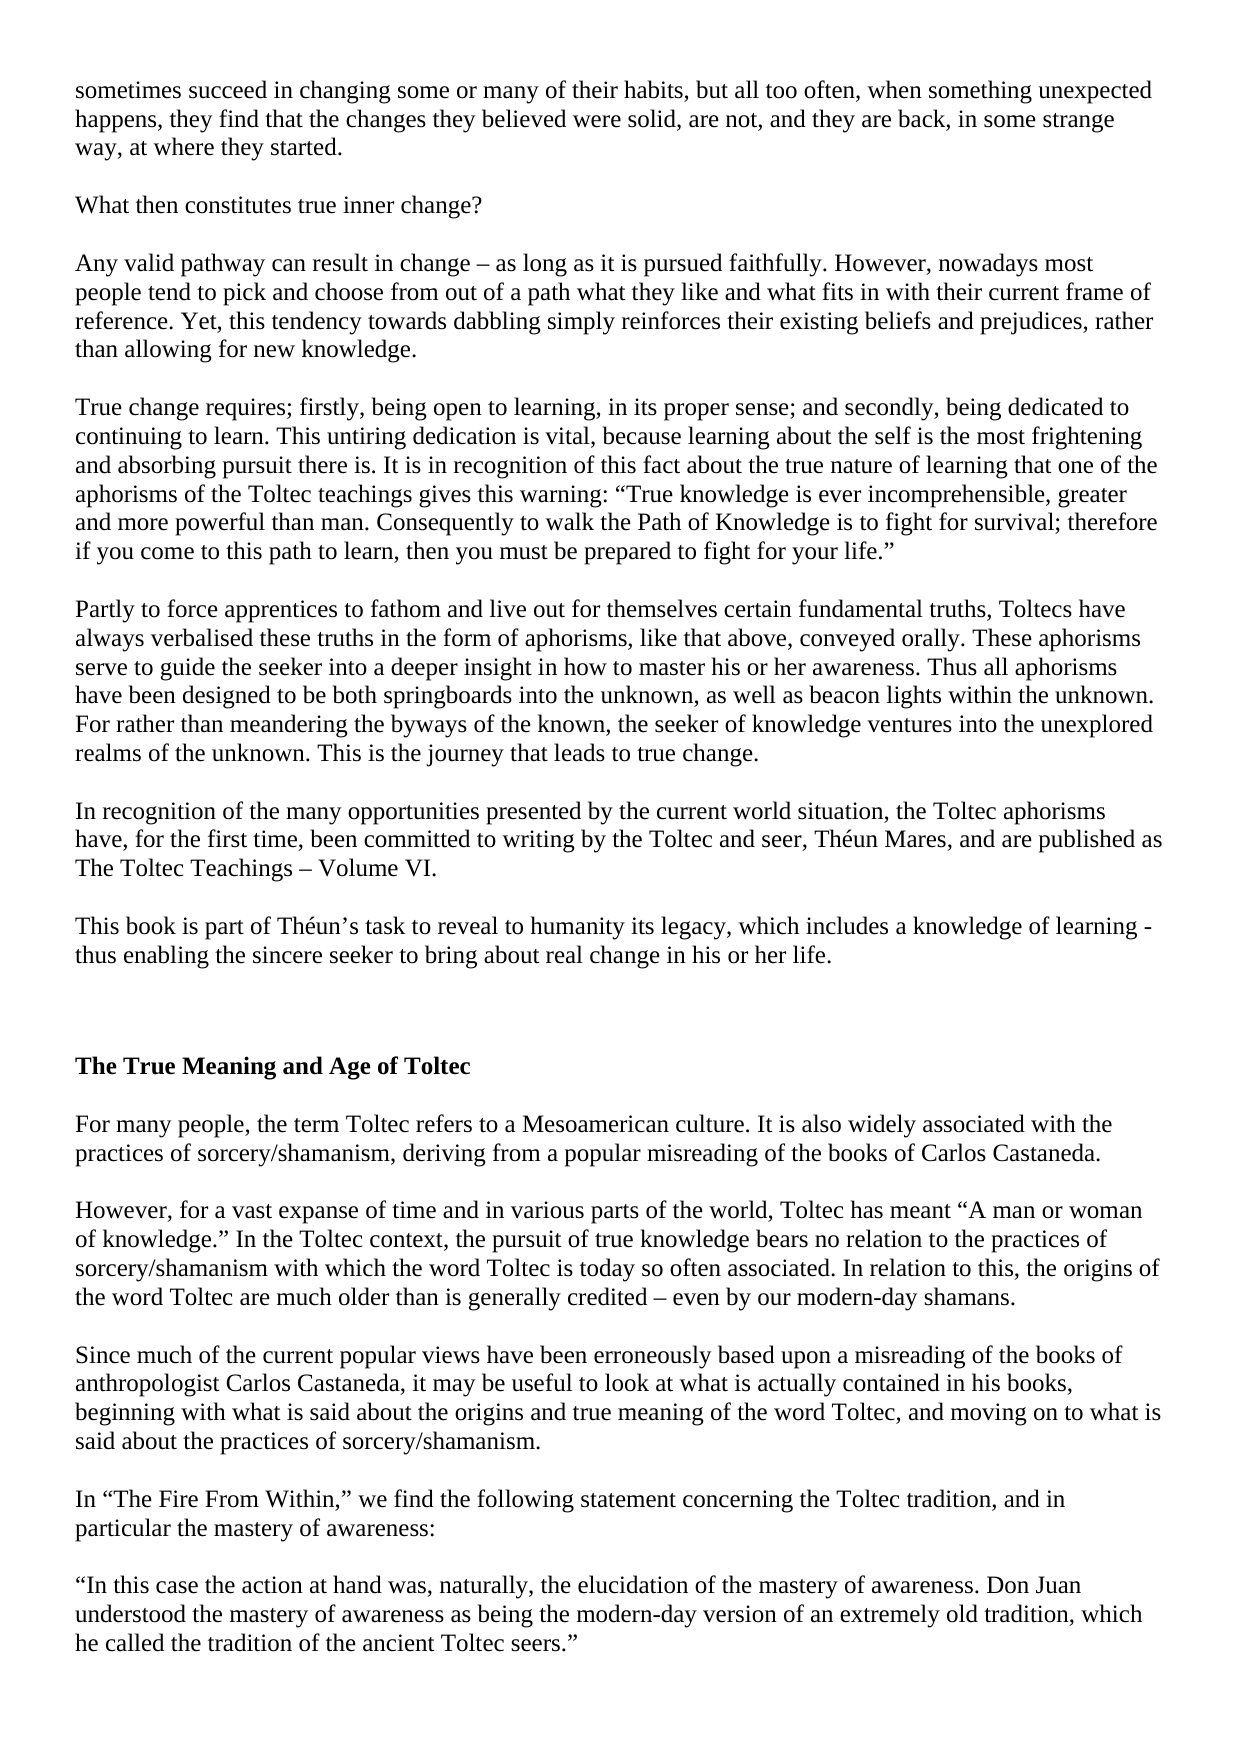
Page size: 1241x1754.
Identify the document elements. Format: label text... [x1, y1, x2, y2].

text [75, 75, 1165, 161]
subtitle The True Meaning and Age of Toltec [75, 1051, 1165, 1080]
text Any valid pathway can result in change – as long as it is pursued faithfully. However, nowadays most people tend to pick and choose from out of a path what they like and what fits in with their current frame of reference. Yet, this tendency towards dabbling simply reinforces their existing beliefs and prejudices, rather than allowing for new knowledge. [75, 248, 1165, 363]
text In “The Fire From Within,” we find the following statement concerning the Toltec tradition, and in particular the mastery of awareness: [75, 1484, 1165, 1541]
text In recognition of the many opportunities presented by the current world situation, the Toltec aphorisms have, for the first time, been committed to writing by the Toltec and seer, Théun Mares, and are published as The Toltec Teachings – Volume VI. [75, 796, 1165, 882]
text Partly to force apprentices to fathom and live out for themselves certain fundamental truths, Toltecs have always verbalised these truths in the form of aphorisms, like that above, conveyed orally. These aphorisms serve to guide the seeker into a deeper insight in how to master his or her awareness. Thus all aphorisms have been designed to be both springboards into the unknown, as well as beacon lights within the unknown. For rather than meandering the byways of the known, the seeker of knowledge ventures into the unexplored realms of the unknown. This is the journey that leads to true change. [75, 594, 1165, 767]
text True change requires; firstly, being open to learning, in its proper sense; and secondly, being dedicated to continuing to learn. This untiring dedication is vital, because learning about the self is the most frightening and absorbing pursuit there is. It is in recognition of this fact about the true nature of learning that one of the aphorisms of the Toltec teachings gives this warning: “True knowledge is ever incomprehensible, greater and more powerful than man. Consequently to walk the Path of Knowledge is to fight for survival; therefore if you come to this path to learn, then you must be prepared to fight for your life.” [75, 392, 1165, 565]
text This book is part of Théun’s task to reveal to humanity its legacy, which includes a knowledge of learning - thus enabling the sincere seeker to bring about real change in his or her life. [75, 911, 1165, 969]
text “In this case the action at hand was, naturally, the elucidation of the mastery of awareness. Don Juan understood the mastery of awareness as being the modern-day version of an extremely old tradition, which he called the tradition of the ancient Toltec seers.” [75, 1571, 1165, 1657]
text However, for a vast expanse of time and in various parts of the world, Toltec has meant “A man or woman of knowledge.” In the Toltec context, the pursuit of true knowledge bears no relation to the practices of sorcery/shamanism with which the word Toltec is today so often associated. In relation to this, the origins of the word Toltec are much older than is generally credited – even by our modern-day shamans. [75, 1196, 1165, 1311]
text Since much of the current popular views have been erroneously based upon a misreading of the books of anthropologist Carlos Castaneda, it may be useful to look at what is actually contained in his books, beginning with what is said about the origins and true meaning of the word Toltec, and moving on to what is said about the practices of sorcery/shamanism. [75, 1340, 1165, 1455]
text For many people, the term Toltec refers to a Mesoamerican culture. It is also widely associated with the practices of sorcery/shamanism, deriving from a popular misreading of the books of Carlos Castaneda. [75, 1109, 1165, 1166]
text What then constitutes true inner change? [75, 190, 1165, 219]
